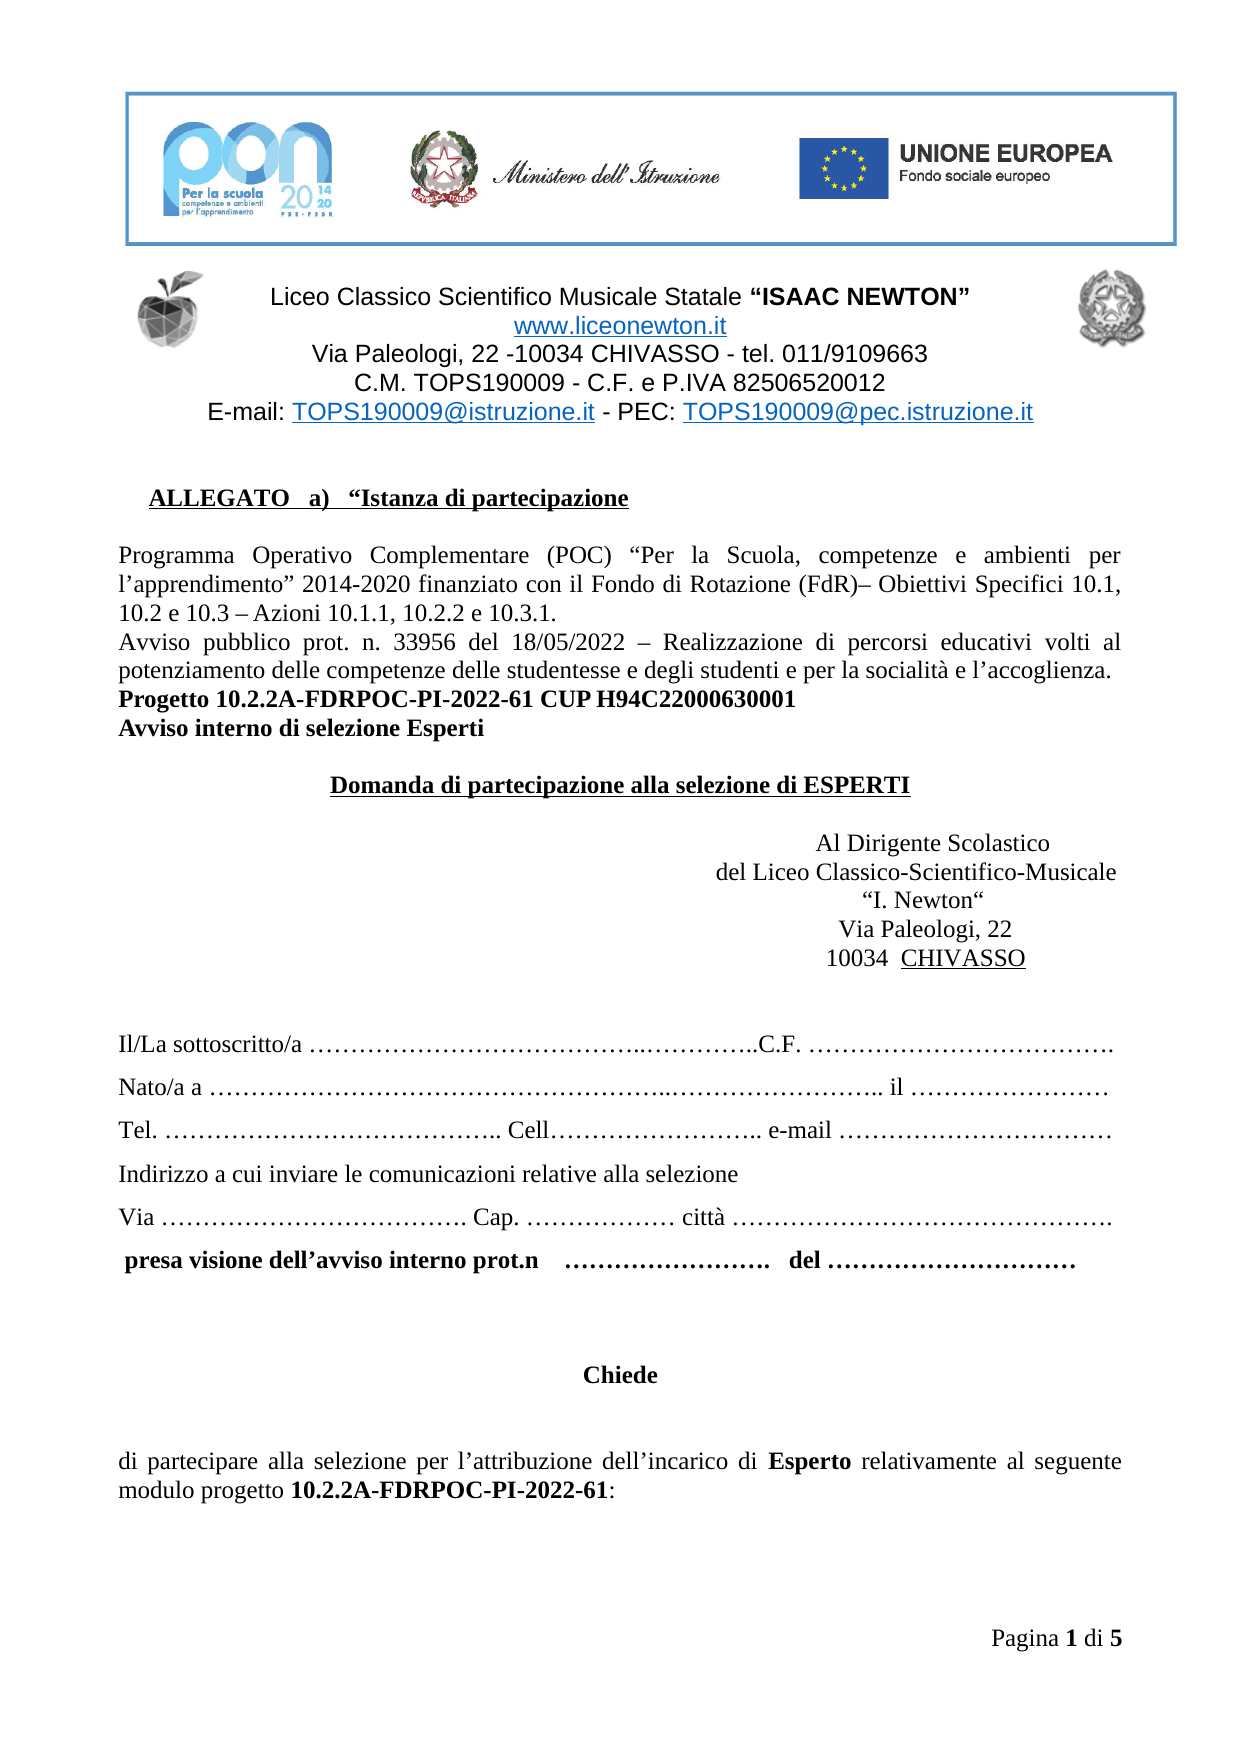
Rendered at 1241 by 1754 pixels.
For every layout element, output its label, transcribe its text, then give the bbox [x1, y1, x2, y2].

text Indirizzo a cui inviare le comunicazioni relative alla selezione [118, 1159, 1122, 1187]
text Avviso pubblico prot. n. 33956 del 18/05/2022 – Realizzazione di percorsi educativi volti al potenziamento delle competenze delle studentesse e degli studenti e per la socialità e l’accoglienza. [118, 627, 1122, 684]
text Domanda di partecipazione alla selezione di ESPERTI [118, 771, 1122, 799]
text ALLEGATO a) “Istanza di partecipazione [118, 483, 1122, 512]
text Via Paleologi, 22 [118, 914, 1122, 943]
text Avviso interno di selezione Esperti [118, 713, 1122, 742]
text Programma Operativo Complementare (POC) “Per la Scuola, competenze e ambienti per l’apprendimento” 2014-2020 finanziato con il Fondo di Rotazione (FdR)– Obiettivi Specifici 10.1, 10.2 e 10.3 – Azioni 10.1.1, 10.2.2 e 10.3.1. [118, 541, 1122, 627]
picture [137, 271, 205, 348]
text Progetto 10.2.2A-FDRPOC-PI-2022-61 CUP H94C22000630001 [118, 684, 1122, 713]
text Tel. ………………………………….. Cell…………………….. e-mail …………………………… [118, 1116, 1122, 1144]
picture [118, 86, 1181, 249]
text “I. Newton“ [782, 886, 1122, 914]
text Chiede [118, 1360, 1122, 1389]
picture [1073, 266, 1148, 348]
text presa visione dell’avviso interno prot.n ……………………. del ………………………… [118, 1245, 1122, 1274]
text Nato/a a ………………………………………………..…………………….. il …………………… [118, 1072, 1122, 1101]
text di partecipare alla selezione per l’attribuzione dell’incarico di Esperto relativamente al seguente modulo progetto 10.2.2A-FDRPOC-PI-2022-61: [118, 1446, 1122, 1504]
text Via ………………………………. Cap. ……………… città ………………………………………. [118, 1202, 1122, 1231]
text del Liceo Classico-Scientifico-Musicale [118, 857, 1122, 886]
text Al Dirigente Scolastico [118, 828, 1122, 857]
text 10034 CHIVASSO [118, 943, 1122, 972]
text Il/La sottoscritto/a …………………………………..…………..C.F. ………………………………. [118, 1029, 1122, 1058]
